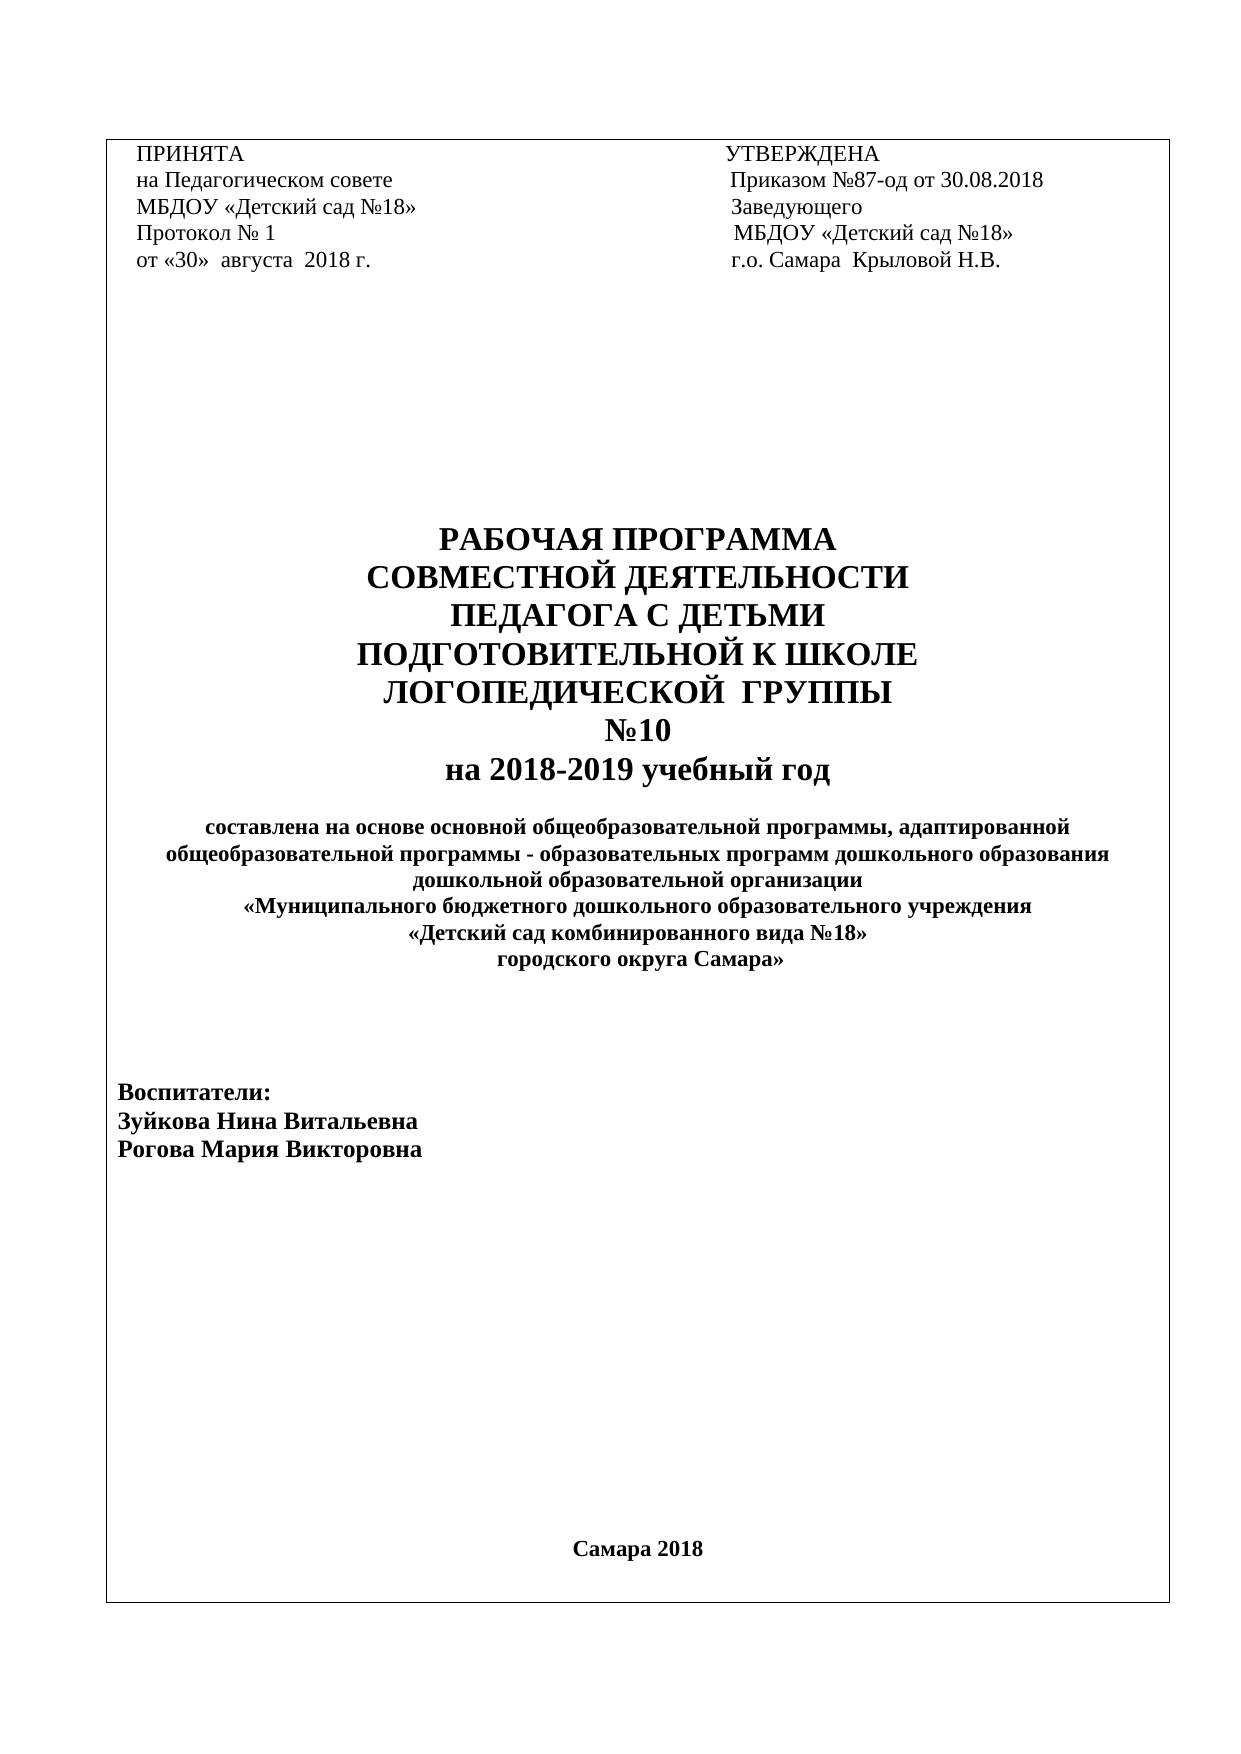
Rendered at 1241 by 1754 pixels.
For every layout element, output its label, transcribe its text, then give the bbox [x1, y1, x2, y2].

table_header ПРИНЯТА УТВЕРЖДЕНА на Педагогическом совете Приказом №87-од от 30.08.2018 МБДОУ «Детский сад №18» Заведующего Протокол № 1 МБДОУ «Детский сад №18» от «30» августа 2018 г. г.о. Самара Крыловой Н.В. РАБОЧАЯ ПРОГРАММА СОВМЕСТНОЙ ДЕЯТЕЛЬНОСТИ ПЕДАГОГА С ДЕТЬМИ ПОДГОТОВИТЕЛЬНОЙ К ШКОЛЕ ЛОГОПЕДИЧЕСКОЙ ГРУППЫ №10 на 2018-2019 учебный год составлена на основе основной общеобразовательной программы, адаптированной общеобразовательной программы - образовательных программ дошкольного образования дошкольной образовательной организации «Муниципального бюджетного дошкольного образовательного учреждения «Детский сад комбинированного вида №18» городского округа Самара» Воспитатели: Зуйкова Нина Витальевна Рогова Мария Викторовна Самара 2018 [107, 140, 1169, 1602]
